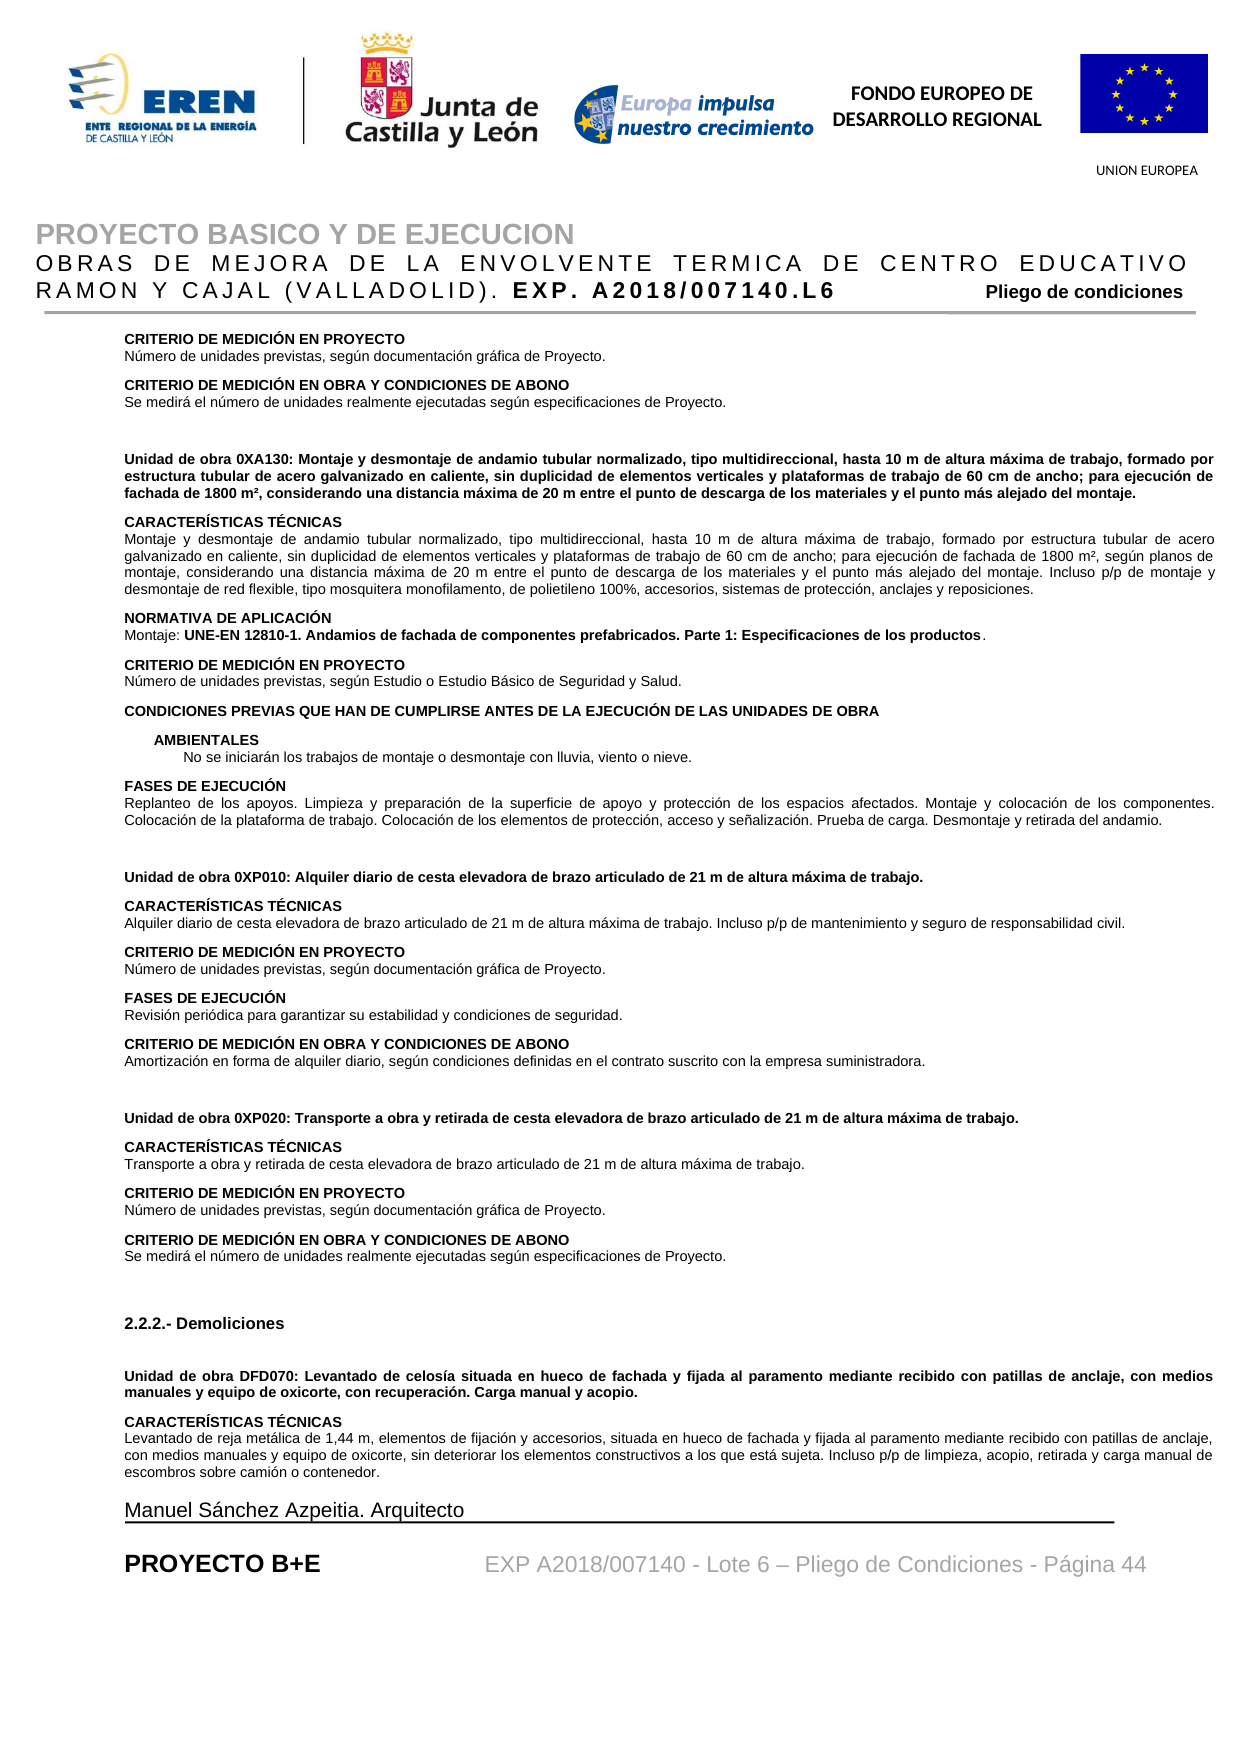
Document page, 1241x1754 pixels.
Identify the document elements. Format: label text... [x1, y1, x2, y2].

text 2.2.2.- Demoliciones [124, 1314, 1217, 1333]
text Número de unidades previstas, según Estudio o Estudio Básico de Seguridad y Salud. [124, 673, 1217, 690]
text Replanteo de los apoyos. Limpieza y preparación de la superficie de apoyo y protección de los espacios afectados. Montaje y colocación de los componentes. Colocación de la plataforma de trabajo. Colocación de los elementos de protección, acceso y señalización. Prueba de carga. Desmontaje y retirada del andamio. [124, 794, 1217, 828]
text Número de unidades previstas, según documentación gráfica de Proyecto. [124, 1202, 1217, 1219]
text CRITERIO DE MEDICIÓN EN PROYECTO [124, 331, 1217, 348]
text Transporte a obra y retirada de cesta elevadora de brazo articulado de 21 m de altura máxima de trabajo. [124, 1156, 1217, 1173]
text CRITERIO DE MEDICIÓN EN PROYECTO [124, 944, 1217, 961]
text Se medirá el número de unidades realmente ejecutadas según especificaciones de Proyecto. [124, 1248, 1217, 1265]
text Amortización en forma de alquiler diario, según condiciones definidas en el contrato suscrito con la empresa suministradora. [124, 1053, 1217, 1069]
text CRITERIO DE MEDICIÓN EN PROYECTO [124, 1185, 1217, 1202]
text FASES DE EJECUCIÓN [124, 990, 1217, 1007]
text CRITERIO DE MEDICIÓN EN OBRA Y CONDICIONES DE ABONO [124, 1231, 1217, 1248]
text Unidad de obra 0XP010: Alquiler diario de cesta elevadora de brazo articulado de 21 m de altura máxima de trabajo. [124, 868, 1217, 885]
text Número de unidades previstas, según documentación gráfica de Proyecto. [124, 348, 1217, 364]
text Montaje y desmontaje de andamio tubular normalizado, tipo multidireccional, hasta 10 m de altura máxima de trabajo, formado por estructura tubular de acero galvanizado en caliente, sin duplicidad de elementos verticales y plataformas de trabajo de 60 cm de ancho; para ejecución de fachada de 1800 m², según planos de montaje, considerando una distancia máxima de 20 m entre el punto de descarga de los materiales y el punto más alejado del montaje. Incluso p/p de montaje y desmontaje de red flexible, tipo mosquitera monofilamento, de polietileno 100%, accesorios, sistemas de protección, anclajes y reposiciones. [124, 531, 1217, 598]
text No se iniciarán los trabajos de montaje o desmontaje con lluvia, viento o nieve. [183, 748, 1217, 765]
text CONDICIONES PREVIAS QUE HAN DE CUMPLIRSE ANTES DE LA EJECUCIÓN DE LAS UNIDADES DE OBRA [124, 702, 1217, 719]
text CRITERIO DE MEDICIÓN EN OBRA Y CONDICIONES DE ABONO [124, 1036, 1217, 1053]
text CARACTERÍSTICAS TÉCNICAS [124, 514, 1217, 531]
text CARACTERÍSTICAS TÉCNICAS [124, 1413, 1217, 1430]
text CRITERIO DE MEDICIÓN EN PROYECTO [124, 656, 1217, 673]
text Alquiler diario de cesta elevadora de brazo articulado de 21 m de altura máxima de trabajo. Incluso p/p de mantenimiento y seguro de responsabilidad civil. [124, 914, 1217, 931]
text CARACTERÍSTICAS TÉCNICAS [124, 1139, 1217, 1156]
text Revisión periódica para garantizar su estabilidad y condiciones de seguridad. [124, 1007, 1217, 1023]
text Número de unidades previstas, según documentación gráfica de Proyecto. [124, 961, 1217, 977]
text Levantado de reja metálica de 1,44 m, elementos de fijación y accesorios, situada en hueco de fachada y fijada al paramento mediante recibido con patillas de anclaje, con medios manuales y equipo de oxicorte, sin deteriorar los elementos constructivos a los que está sujeta. Incluso p/p de limpieza, acopio, retirada y carga manual de escombros sobre camión o contenedor. [124, 1430, 1217, 1480]
text FASES DE EJECUCIÓN [124, 778, 1217, 794]
picture [1080, 54, 1208, 133]
text NORMATIVA DE APLICACIÓN [124, 610, 1217, 627]
text Montaje: UNE-EN 12810-1. Andamios de fachada de componentes prefabricados. Parte 1: Especificaciones de los productos. [124, 627, 1217, 644]
text AMBIENTALES [153, 732, 1217, 748]
text CRITERIO DE MEDICIÓN EN OBRA Y CONDICIONES DE ABONO [124, 377, 1217, 394]
picture [62, 29, 541, 149]
text Unidad de obra DFD070: Levantado de celosía situada en hueco de fachada y fijada al paramento mediante recibido con patillas de anclaje, con medios manuales y equipo de oxicorte, con recuperación. Carga manual y acopio. [124, 1367, 1217, 1401]
text Se medirá el número de unidades realmente ejecutadas según especificaciones de Proyecto. [124, 394, 1217, 411]
text Unidad de obra 0XP020: Transporte a obra y retirada de cesta elevadora de brazo articulado de 21 m de altura máxima de trabajo. [124, 1110, 1217, 1127]
picture [574, 85, 818, 144]
text CARACTERÍSTICAS TÉCNICAS [124, 898, 1217, 914]
text Unidad de obra 0XA130: Montaje y desmontaje de andamio tubular normalizado, tipo multidireccional, hasta 10 m de altura máxima de trabajo, formado por estructura tubular de acero galvanizado en caliente, sin duplicidad de elementos verticales y plataformas de trabajo de 60 cm de ancho; para ejecución de fachada de 1800 m², considerando una distancia máxima de 20 m entre el punto de descarga de los materiales y el punto más alejado del montaje. [124, 451, 1217, 501]
